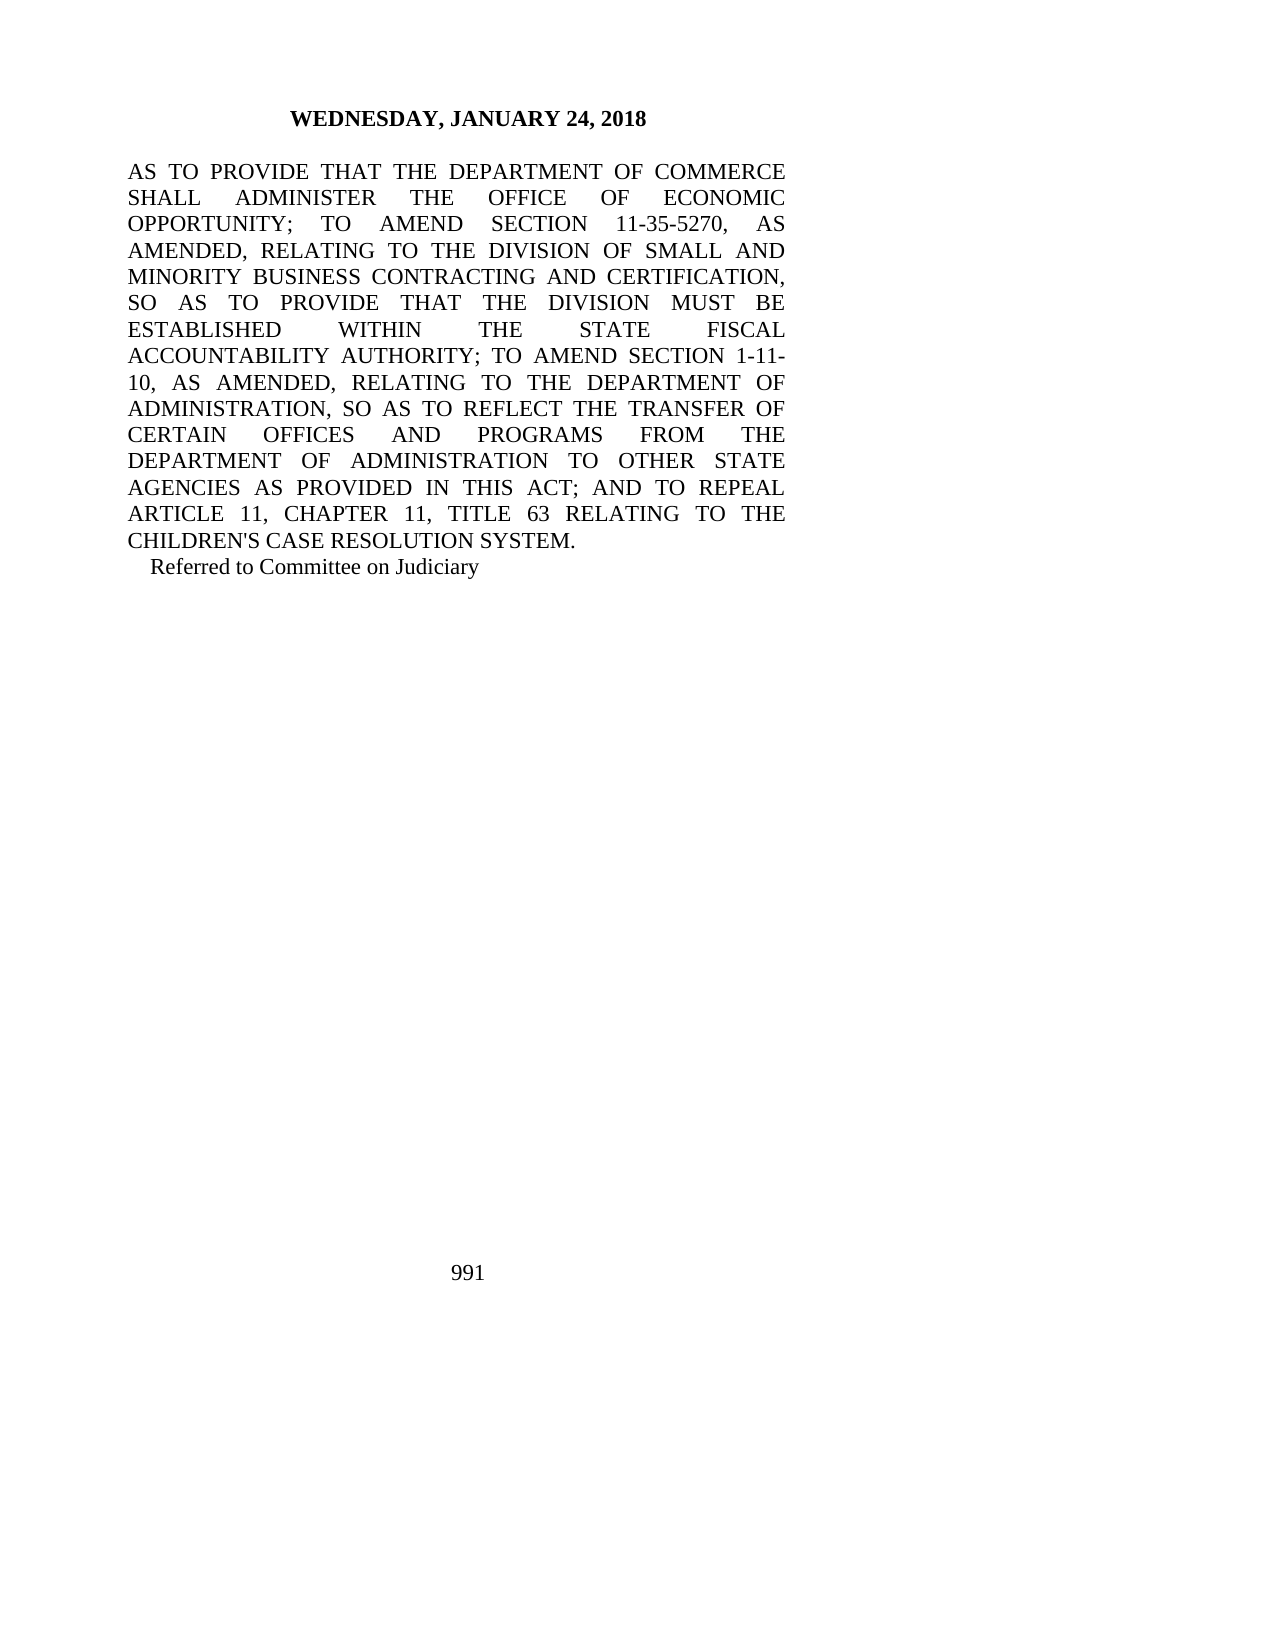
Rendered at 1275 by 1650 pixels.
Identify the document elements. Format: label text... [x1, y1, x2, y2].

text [127, 158, 786, 553]
text Referred to Committee on Judiciary [127, 553, 786, 579]
